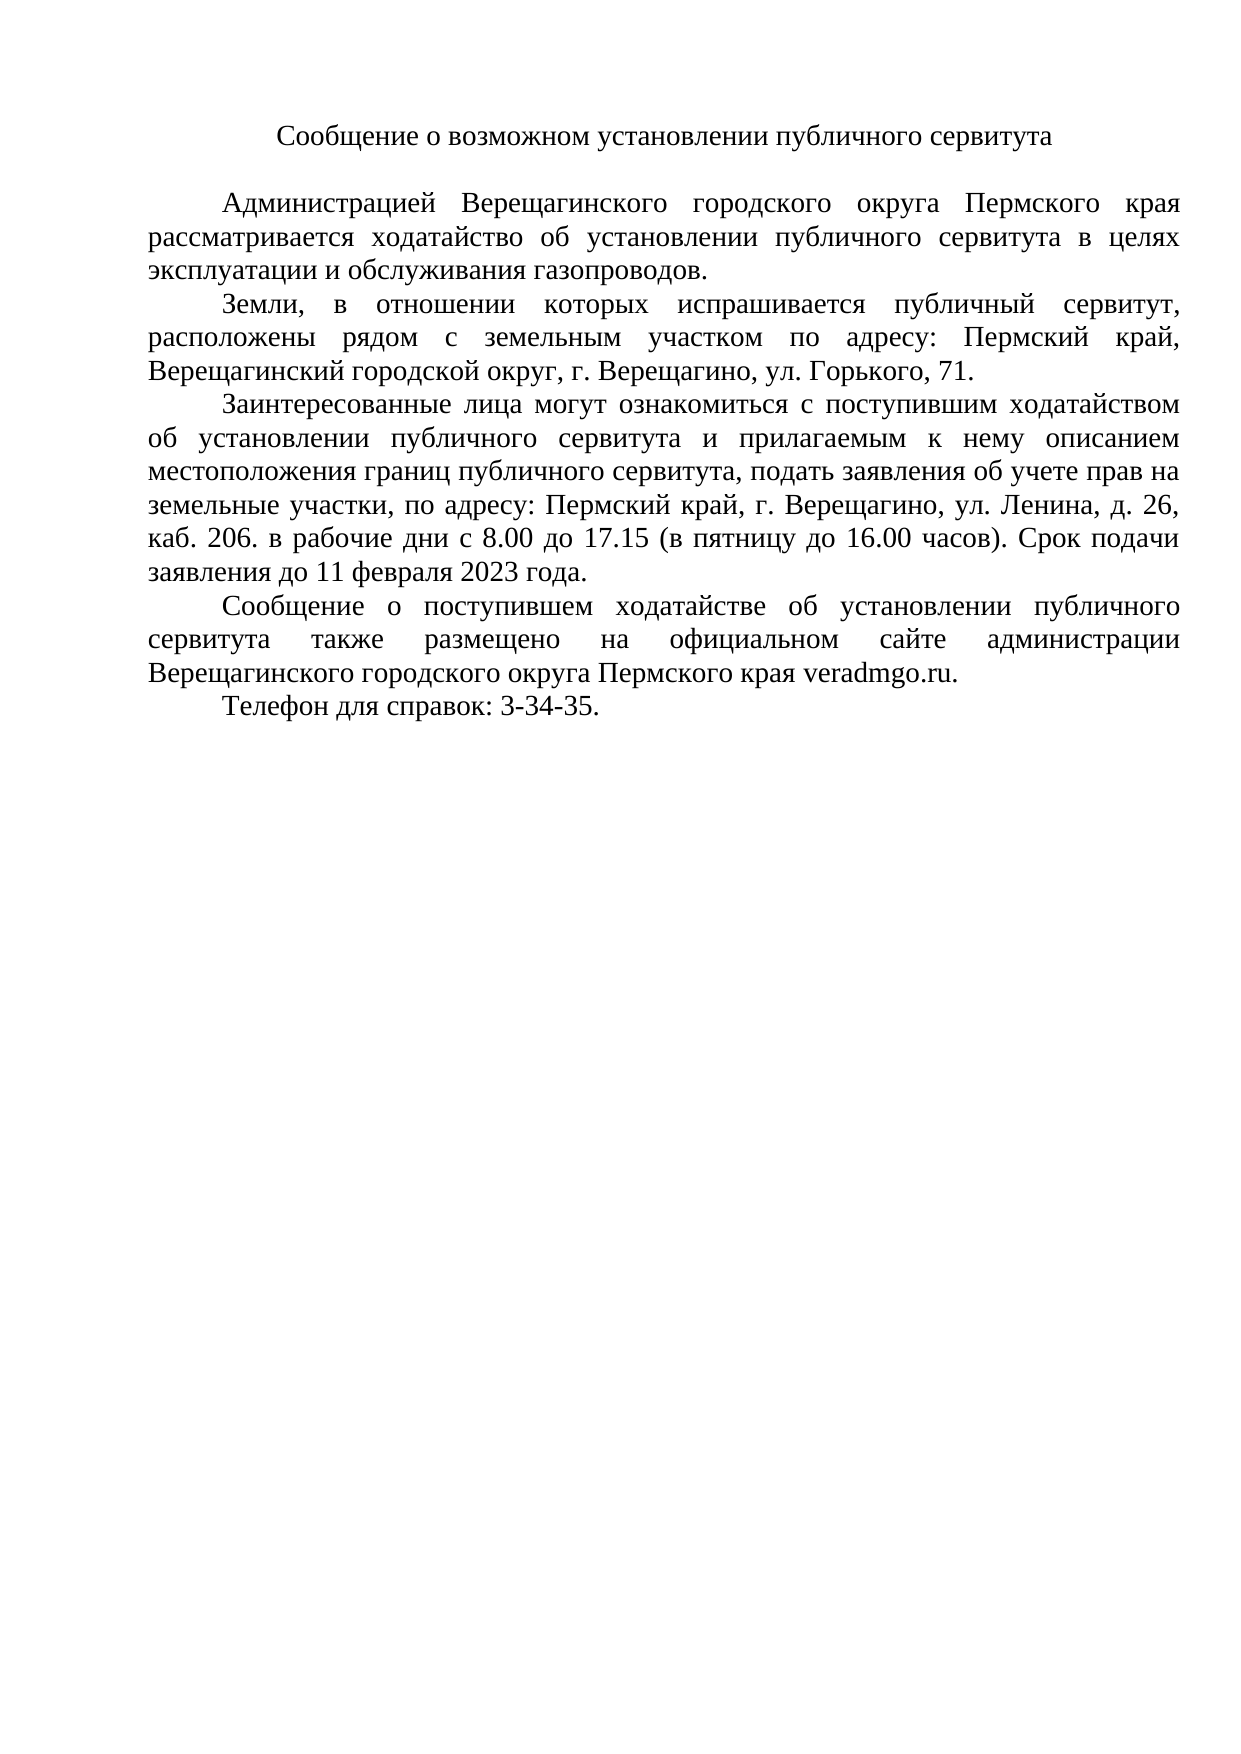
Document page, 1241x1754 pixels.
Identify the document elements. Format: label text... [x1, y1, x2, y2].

text Телефон для справок: 3-34-35. [148, 688, 1181, 722]
text Администрацией Верещагинского городского округа Пермского края рассматривается ходатайство об установлении публичного сервитута в целях эксплуатации и обслуживания газопроводов. [148, 185, 1181, 286]
text Сообщение о возможном установлении публичного сервитута [148, 118, 1181, 152]
text Заинтересованные лица могут ознакомиться с поступившим ходатайством об установлении публичного сервитута и прилагаемым к нему описанием местоположения границ публичного сервитута, подать заявления об учете прав на земельные участки, по адресу: Пермский край, г. Верещагино, ул. Ленина, д. 26, каб. 206. в рабочие дни с 8.00 до 17.15 (в пятницу до 16.00 часов). Срок подачи заявления до 11 февраля 2023 года. [148, 386, 1181, 588]
text Земли, в отношении которых испрашивается публичный сервитут, расположены рядом с земельным участком по адресу: Пермский край, Верещагинский городской округ, г. Верещагино, ул. Горького, 71. [148, 286, 1181, 386]
text Сообщение о поступившем ходатайстве об установлении публичного сервитута также размещено на официальном сайте администрации Верещагинского городского округа Пермского края veradmgo.ru. [148, 588, 1181, 688]
